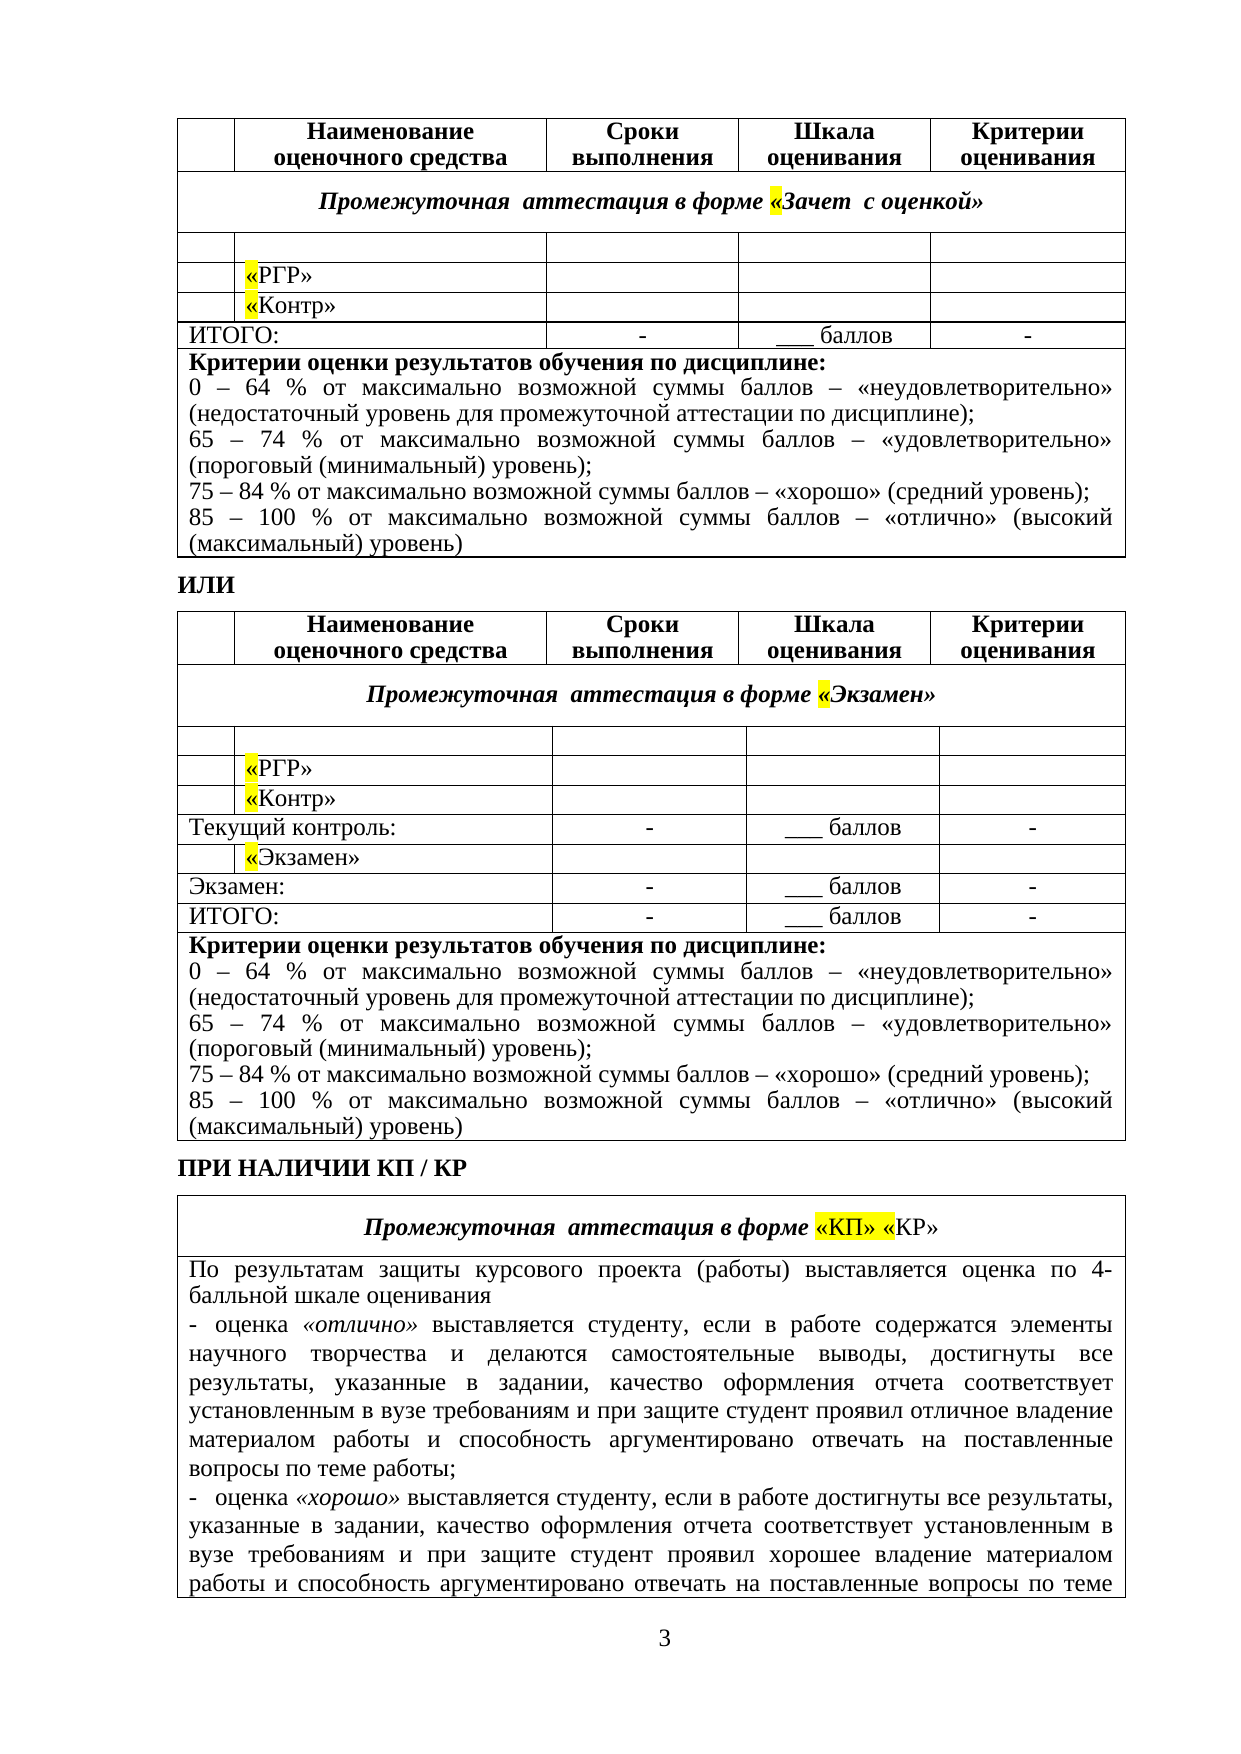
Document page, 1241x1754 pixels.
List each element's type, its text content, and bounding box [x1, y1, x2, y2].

table_cell [547, 263, 738, 292]
table_cell [739, 233, 930, 262]
table_cell «Контр» [235, 786, 552, 814]
table_cell [553, 756, 746, 784]
table_cell [940, 756, 1125, 784]
table_cell «РГР» [235, 756, 552, 784]
table_cell [178, 263, 234, 292]
table_cell Промежуточная аттестация в форме «Экзамен» [178, 665, 1125, 726]
table_cell - [931, 323, 1125, 348]
table_cell Экзамен: [178, 874, 552, 902]
table_header Шкала оценивания [739, 612, 930, 664]
table_cell [739, 263, 930, 292]
table_cell [178, 786, 234, 814]
table_cell - [547, 323, 738, 348]
table_cell ___ баллов [747, 815, 939, 843]
table_cell [739, 293, 930, 321]
table_cell ___ баллов [739, 323, 930, 348]
table_cell Критерии оценки результатов обучения по дисциплине: 0 – 64 % от максимально возможной суммы баллов – «неудовлетворительно» (недостаточный уровень для промежуточной аттестации по дисциплине); 65 – 74 % от максимально возможной суммы баллов – «удовлетворительно» (пороговый (минимальный) уровень); 75 – 84 % от максимально возможной суммы баллов – «хорошо» (средний уровень); 85 – 100 % от максимально возможной суммы баллов – «отлично» (высокий (максимальный) уровень) [178, 933, 1125, 1140]
table_header [178, 612, 234, 664]
table_cell - [940, 874, 1125, 902]
table_cell [235, 233, 546, 262]
table_cell [553, 727, 746, 755]
text ПРИ НАЛИЧИИ КП / КР [177, 1153, 1152, 1182]
table_cell Текущий контроль: [178, 815, 552, 843]
table_header Сроки выполнения [547, 119, 738, 171]
table_cell - [940, 904, 1125, 932]
table_header Критерии оценивания [931, 612, 1125, 664]
table_cell [178, 756, 234, 784]
table_cell [547, 293, 738, 321]
text ИЛИ [177, 570, 1152, 599]
table_cell - [553, 874, 746, 902]
table_cell [931, 233, 1125, 262]
table_cell - [553, 904, 746, 932]
table_cell [931, 293, 1125, 321]
table_cell [940, 727, 1125, 755]
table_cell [178, 1257, 1125, 1597]
table_header Критерии оценивания [931, 119, 1125, 171]
table_cell ИТОГО: [178, 904, 552, 932]
table_cell Промежуточная аттестация в форме «Зачет с оценкой» [178, 172, 1125, 232]
table_header Наименование оценочного средства [235, 612, 546, 664]
table_cell [547, 233, 738, 262]
table_cell [553, 786, 746, 814]
table_cell [235, 727, 552, 755]
table_cell [747, 786, 939, 814]
table_cell [178, 845, 234, 873]
table_header Шкала оценивания [739, 119, 930, 171]
table_cell [553, 845, 746, 873]
table_cell [747, 727, 939, 755]
table_cell [747, 756, 939, 784]
table_header Сроки выполнения [547, 612, 738, 664]
table_cell [178, 727, 234, 755]
table_cell «Экзамен» [235, 845, 552, 873]
table_cell «Контр» [235, 293, 546, 321]
table_cell ИТОГО: [178, 323, 546, 348]
table_cell - [553, 815, 746, 843]
table_cell [178, 293, 234, 321]
table_cell [940, 786, 1125, 814]
table_cell [940, 845, 1125, 873]
table_cell Критерии оценки результатов обучения по дисциплине: 0 – 64 % от максимально возможной суммы баллов – «неудовлетворительно» (недостаточный уровень для промежуточной аттестации по дисциплине); 65 – 74 % от максимально возможной суммы баллов – «удовлетворительно» (пороговый (минимальный) уровень); 75 – 84 % от максимально возможной суммы баллов – «хорошо» (средний уровень); 85 – 100 % от максимально возможной суммы баллов – «отлично» (высокий (максимальный) уровень) [178, 349, 1125, 556]
table_cell «РГР» [235, 263, 546, 292]
table_cell ___ баллов [747, 874, 939, 902]
table_header Наименование оценочного средства [235, 119, 546, 171]
table_cell ___ баллов [747, 904, 939, 932]
table_cell [931, 263, 1125, 292]
table_cell [178, 233, 234, 262]
table_header [178, 119, 234, 171]
table_cell [747, 845, 939, 873]
table_cell - [940, 815, 1125, 843]
table_header Промежуточная аттестация в форме «КП» «КР» [178, 1196, 1125, 1256]
